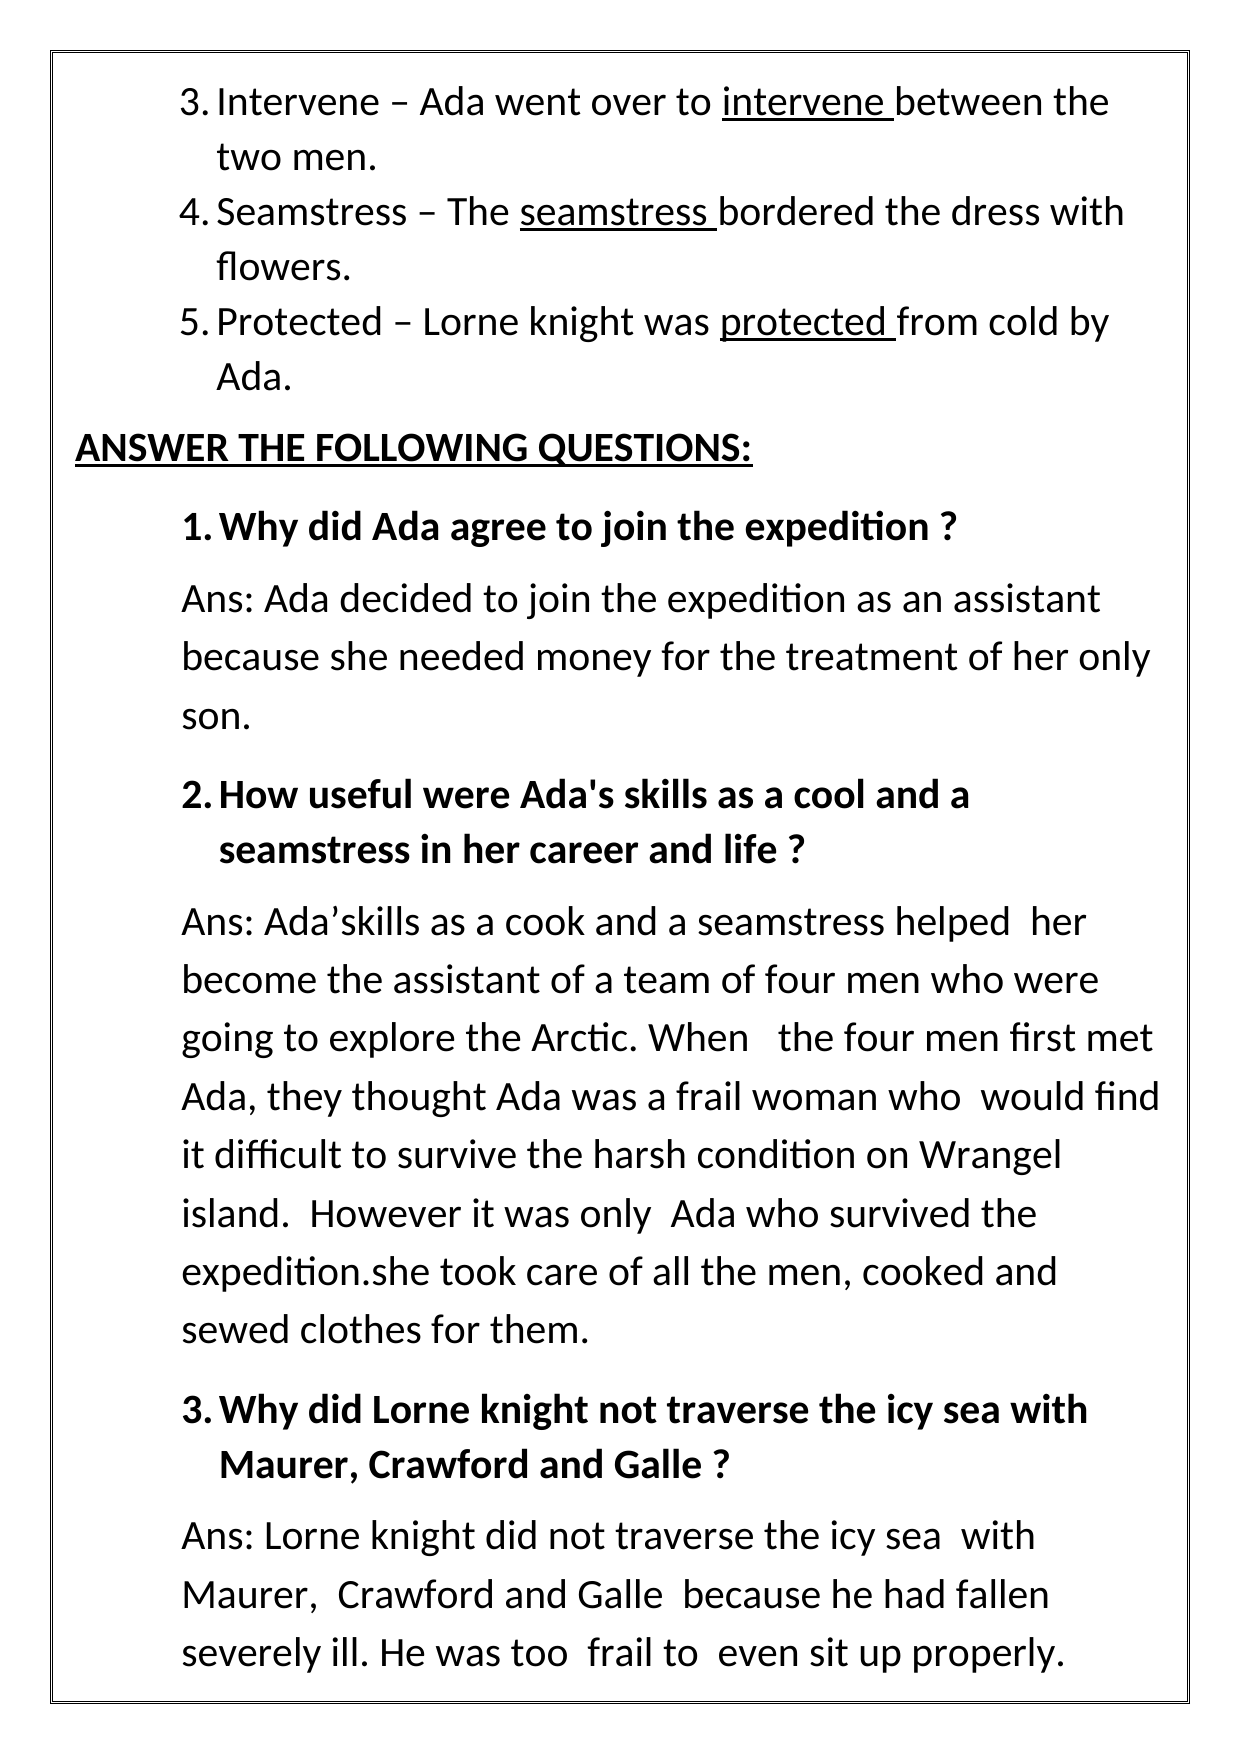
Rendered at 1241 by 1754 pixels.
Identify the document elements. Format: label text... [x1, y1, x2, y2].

list Seamstress – The seamstress bordered the dress with flowers. [179, 185, 1165, 291]
list Protected – Lorne knight was protected from cold by Ada. [179, 294, 1165, 400]
list How useful were Ada's skills as a cool and a seamstress in her career and life ? [181, 768, 1165, 874]
list Why did Lorne knight not traverse the icy sea with Maurer, Crawford and Galle ? [181, 1383, 1165, 1488]
list Why did Ada agree to join the expedition ? [181, 500, 1165, 551]
text Ans: Ada’skills as a cook and a seamstress helped her become the assistant of a team of four men who were going to explore the Arctic. When the four men first met Ada, they thought Ada was a frail woman who would find it difficult to survive the harsh condition on Wrangel island. However it was only Ada who survived the expedition.she took care of all the men, cooked and sewed clothes for them. [181, 894, 1165, 1354]
text ANSWER THE FOLLOWING QUESTIONS: [75, 421, 1165, 472]
text Ans: Ada decided to join the expedition as an assistant because she needed money for the treatment of her only son. [181, 572, 1165, 739]
text Ans: Lorne knight did not traverse the icy sea with Maurer, Crawford and Galle because he had fallen severely ill. He was too frail to even sit up properly. [181, 1509, 1165, 1677]
list Intervene – Ada went over to intervene between the two men. [179, 75, 1165, 181]
